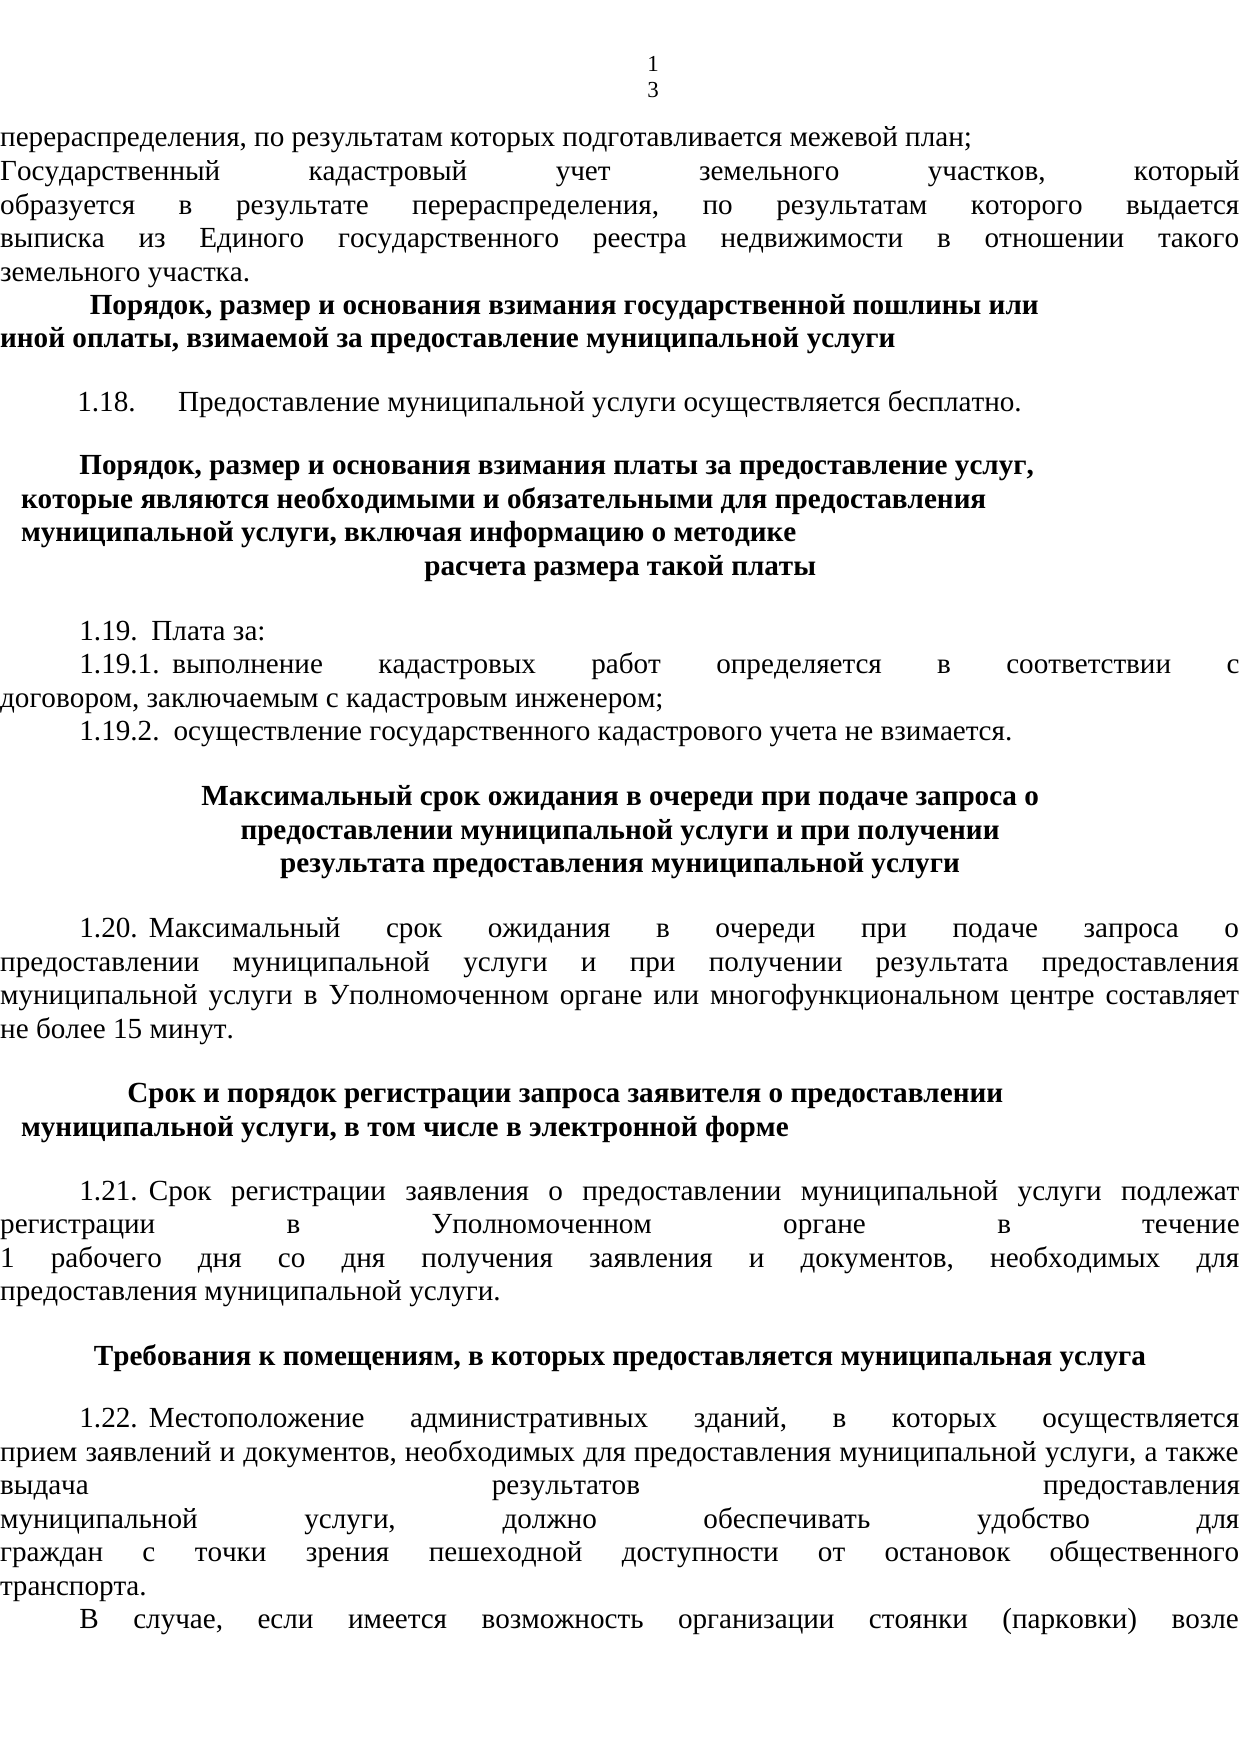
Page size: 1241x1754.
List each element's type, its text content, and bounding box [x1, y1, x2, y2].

list Местоположение административных зданий, в которых осуществляется прием заявлений и документов, необходимых для предоставления муниципальной услуги, а также выдача результатов предоставления муниципальной услуги, должно обеспечивать удобство для граждан с точки зрения пешеходной доступности от остановок общественного транспорта. [0, 1401, 1240, 1602]
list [0, 120, 1240, 153]
text Порядок, размер и основания взимания государственной пошлины или иной оплаты, взимаемой за предоставление муниципальной услуги [0, 288, 1240, 355]
list Предоставление муниципальной услуги осуществляется бесплатно. [0, 388, 1240, 417]
text Государственный кадастровый учет земельного участков, который образуется в результате перераспределения, по результатам которого выдается выписка из Единого государственного реестра недвижимости в отношении такого земельного участка. [0, 153, 1240, 288]
list осуществление государственного кадастрового учета не взимается. [0, 714, 1240, 748]
text расчета размера такой платы [0, 549, 1240, 582]
list Плата за: [0, 613, 1240, 647]
text Максимальный срок ожидания в очереди при подаче запроса о предоставлении муниципальной услуги и при получении результата предоставления муниципальной услуги [0, 779, 1240, 879]
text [0, 1602, 1240, 1635]
list Срок регистрации заявления о предоставлении муниципальной услуги подлежат регистрации в Уполномоченном органе в течение 1 рабочего дня со дня получения заявления и документов, необходимых для предоставления муниципальной услуги. [0, 1173, 1240, 1308]
list Максимальный срок ожидания в очереди при подаче запроса о предоставлении муниципальной услуги и при получении результата предоставления муниципальной услуги в Уполномоченном органе или многофункциональном центре составляет не более 15 минут. [0, 911, 1240, 1045]
text Порядок, размер и основания взимания платы за предоставление услуг, которые являются необходимыми и обязательными для предоставления муниципальной услуги, включая информацию о методике [21, 448, 1240, 549]
text Срок и порядок регистрации запроса заявителя о предоставлении муниципальной услуги, в том числе в электронной форме [21, 1077, 1240, 1143]
list выполнение кадастровых работ определяется в соответствии с договором, заключаемым с кадастровым инженером; [0, 647, 1240, 714]
text Требования к помещениям, в которых предоставляется муниципальная услуга [0, 1342, 1240, 1371]
